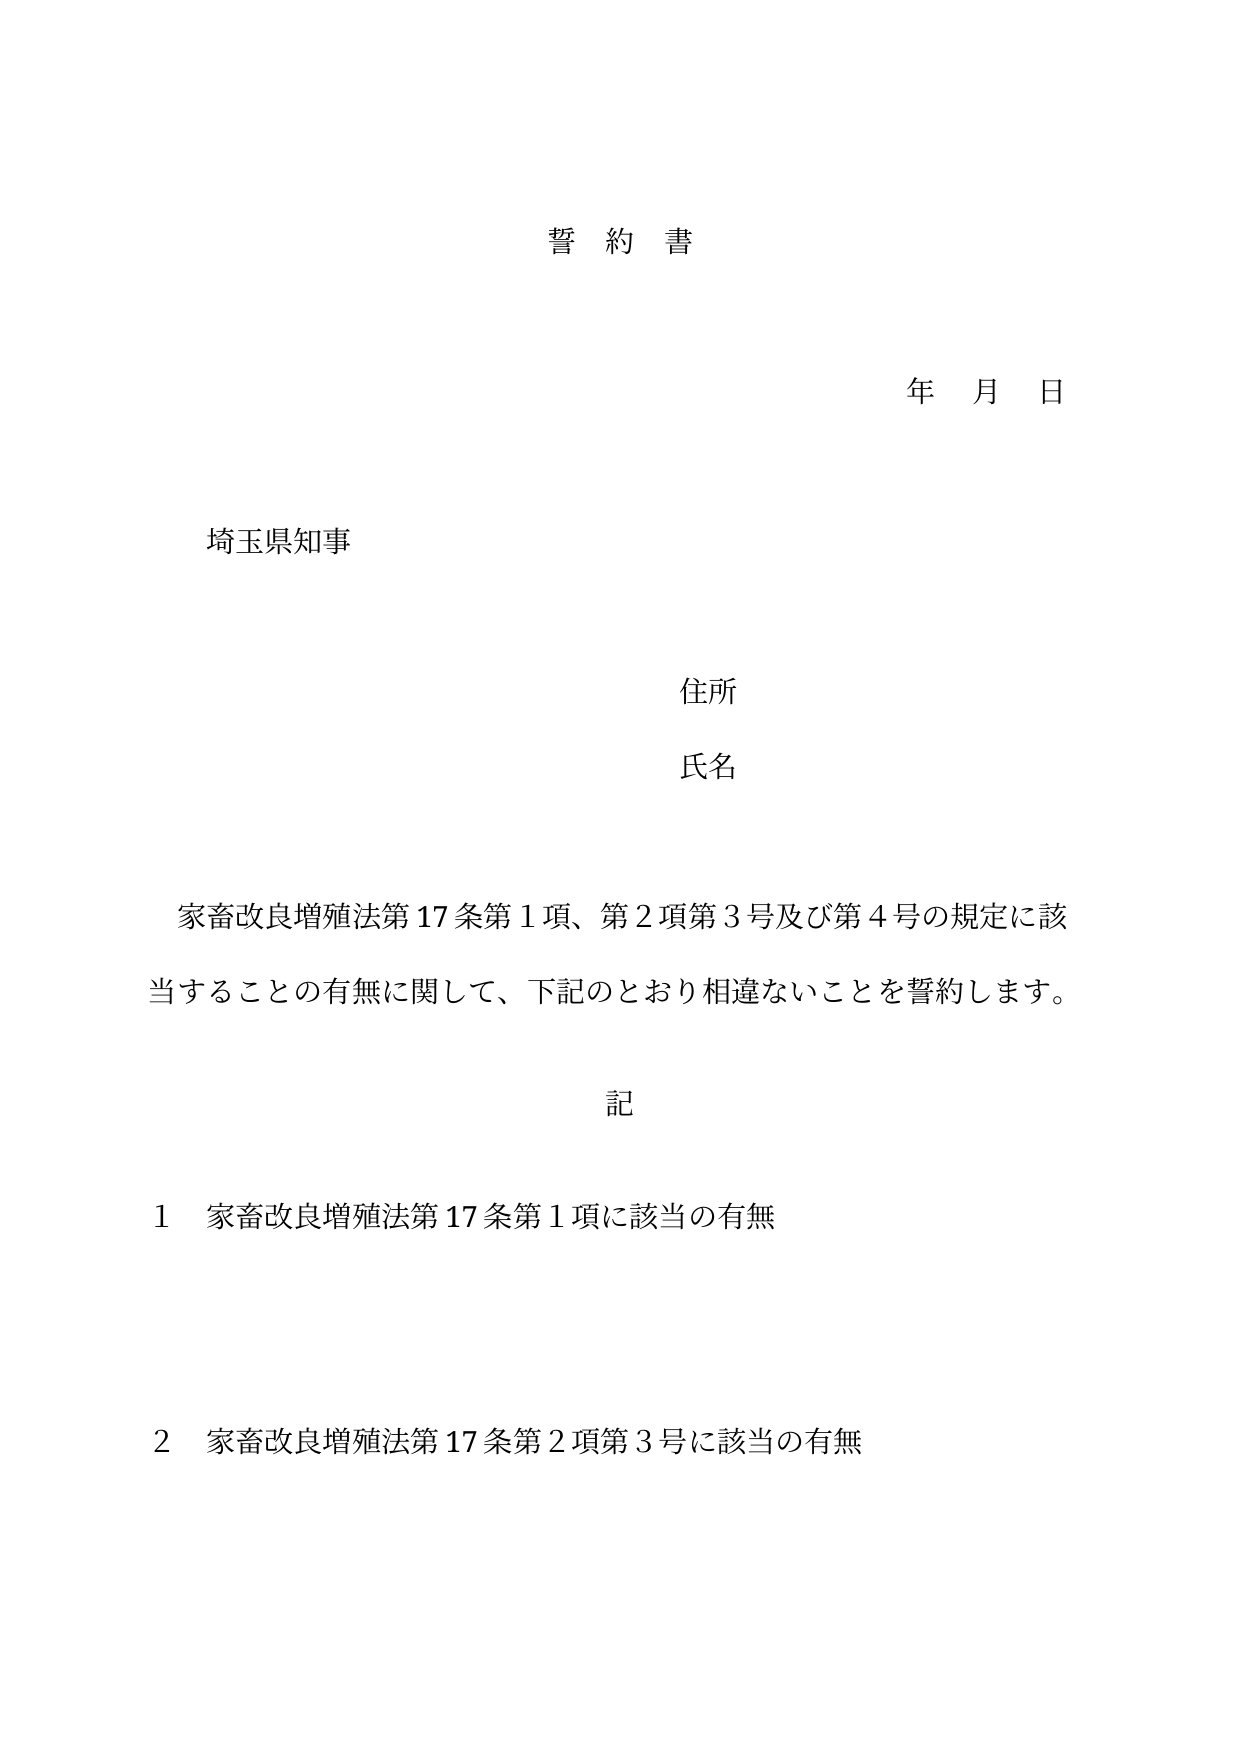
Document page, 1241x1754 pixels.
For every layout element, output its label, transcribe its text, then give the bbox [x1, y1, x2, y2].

text 年 月 日 [148, 352, 1067, 427]
text 埼玉県知事 [148, 502, 1092, 577]
text ２ 家畜改良増殖法第17条第２項第３号に該当の有無 [148, 1402, 1092, 1477]
text 住所 [148, 652, 1067, 727]
text 家畜改良増殖法第17条第１項、第２項第３号及び第４号の規定に該当することの有無に関して、下記のとおり相違ないことを誓約します。 [148, 877, 1092, 1027]
text １ 家畜改良増殖法第17条第１項に該当の有無 [148, 1177, 1092, 1252]
text 誓 約 書 [148, 202, 1092, 277]
text 氏名 [148, 727, 1067, 802]
text 記 [148, 1064, 1092, 1139]
